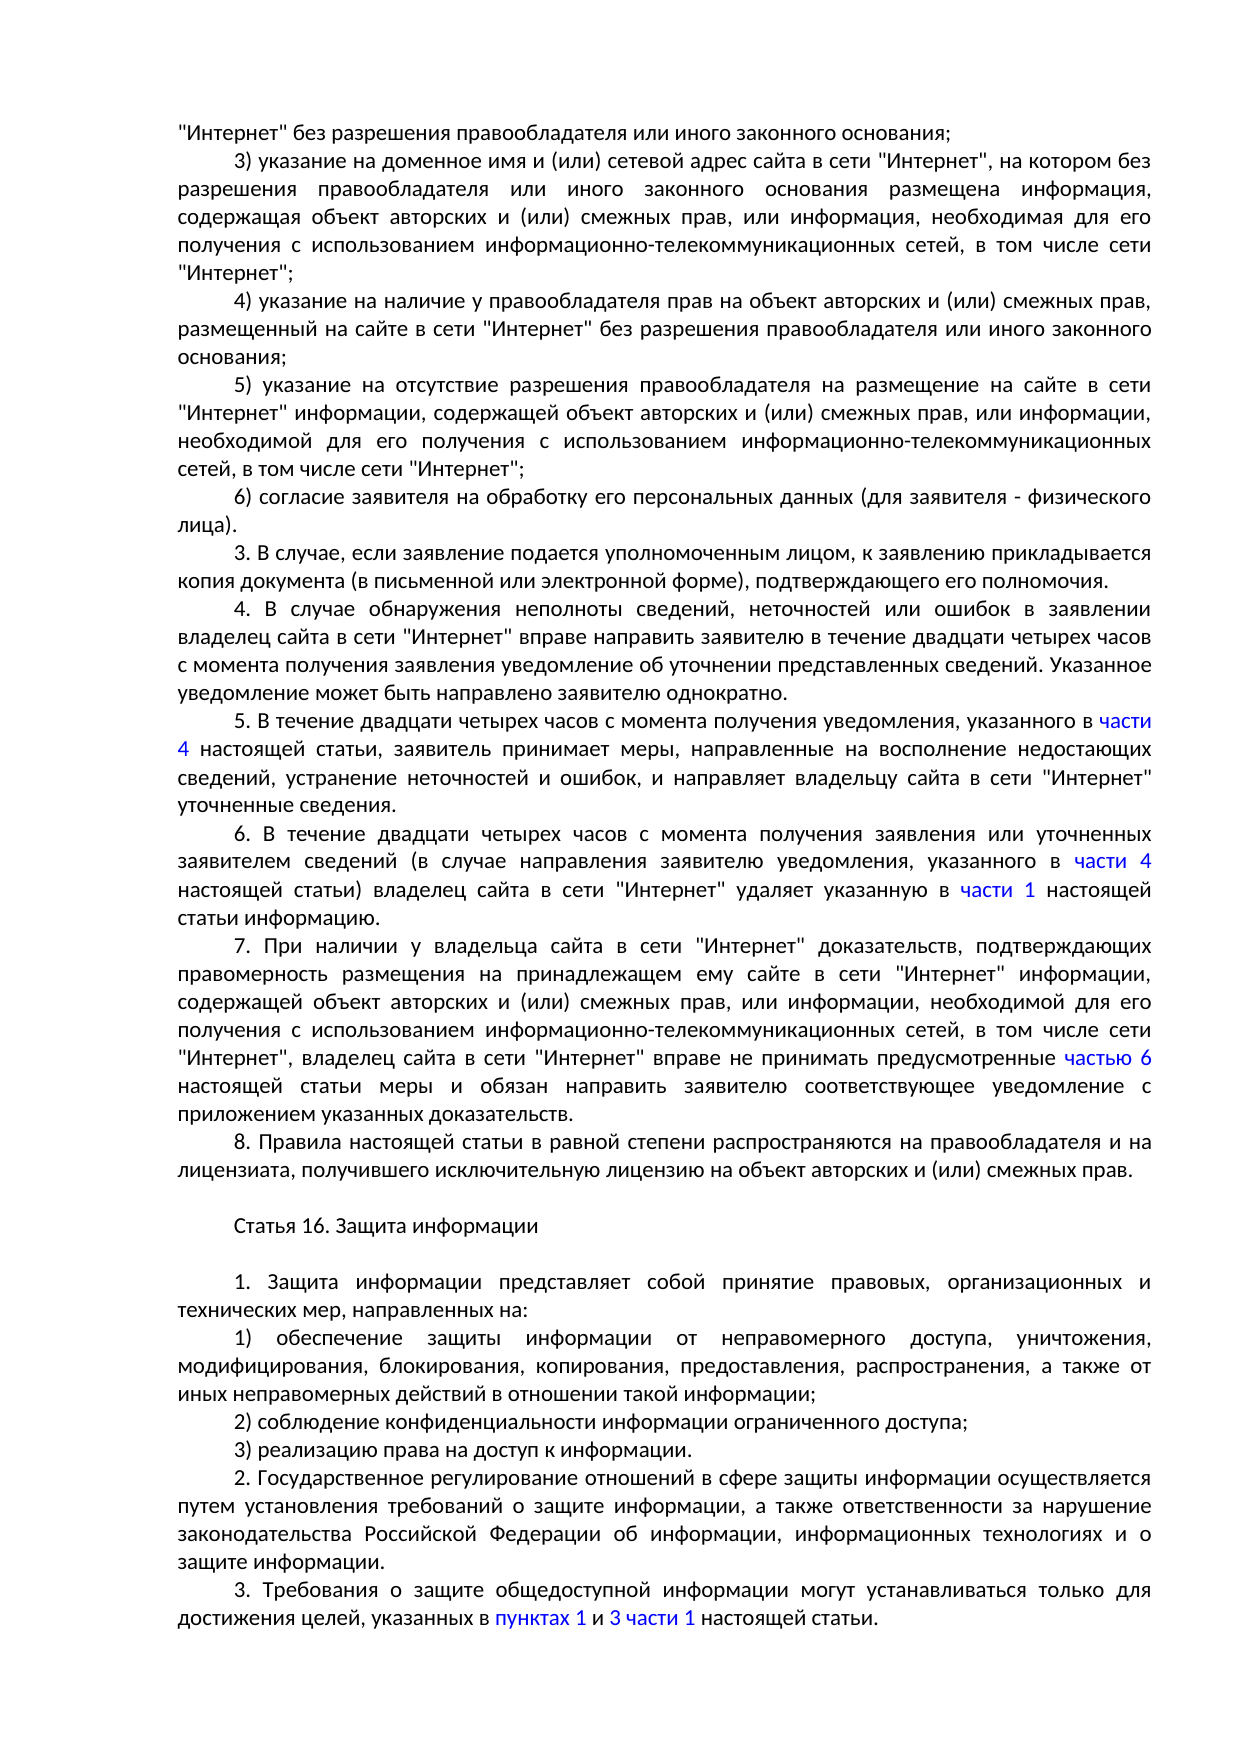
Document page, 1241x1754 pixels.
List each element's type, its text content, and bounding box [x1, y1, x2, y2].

text 5. В течение двадцати четырех часов с момента получения уведомления, указанного в части 4 настоящей статьи, заявитель принимает меры, направленные на восполнение недостающих сведений, устранение неточностей и ошибок, и направляет владельцу сайта в сети "Интернет" уточненные сведения. [177, 707, 1152, 819]
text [177, 118, 1152, 146]
text 2) соблюдение конфиденциальности информации ограниченного доступа; [177, 1407, 1152, 1435]
text 7. При наличии у владельца сайта в сети "Интернет" доказательств, подтверждающих правомерность размещения на принадлежащем ему сайте в сети "Интернет" информации, содержащей объект авторских и (или) смежных прав, или информации, необходимой для его получения с использованием информационно-телекоммуникационных сетей, в том числе сети "Интернет", владелец сайта в сети "Интернет" вправе не принимать предусмотренные частью 6 настоящей статьи меры и обязан направить заявителю соответствующее уведомление с приложением указанных доказательств. [177, 931, 1152, 1127]
text 1. Защита информации представляет собой принятие правовых, организационных и технических мер, направленных на: [177, 1267, 1152, 1323]
text 1) обеспечение защиты информации от неправомерного доступа, уничтожения, модифицирования, блокирования, копирования, предоставления, распространения, а также от иных неправомерных действий в отношении такой информации; [177, 1323, 1152, 1407]
text 8. Правила настоящей статьи в равной степени распространяются на правообладателя и на лицензиата, получившего исключительную лицензию на объект авторских и (или) смежных прав. [177, 1127, 1152, 1183]
text 3) указание на доменное имя и (или) сетевой адрес сайта в сети "Интернет", на котором без разрешения правообладателя или иного законного основания размещена информация, содержащая объект авторских и (или) смежных прав, или информация, необходимая для его получения с использованием информационно-телекоммуникационных сетей, в том числе сети "Интернет"; [177, 146, 1152, 286]
text 4) указание на наличие у правообладателя прав на объект авторских и (или) смежных прав, размещенный на сайте в сети "Интернет" без разрешения правообладателя или иного законного основания; [177, 286, 1152, 370]
text 6. В течение двадцати четырех часов с момента получения заявления или уточненных заявителем сведений (в случае направления заявителю уведомления, указанного в части 4 настоящей статьи) владелец сайта в сети "Интернет" удаляет указанную в части 1 настоящей статьи информацию. [177, 819, 1152, 931]
text 3. Требования о защите общедоступной информации могут устанавливаться только для достижения целей, указанных в пунктах 1 и 3 части 1 настоящей статьи. [177, 1575, 1152, 1631]
text 4. В случае обнаружения неполноты сведений, неточностей или ошибок в заявлении владелец сайта в сети "Интернет" вправе направить заявителю в течение двадцати четырех часов с момента получения заявления уведомление об уточнении представленных сведений. Указанное уведомление может быть направлено заявителю однократно. [177, 594, 1152, 707]
text 5) указание на отсутствие разрешения правообладателя на размещение на сайте в сети "Интернет" информации, содержащей объект авторских и (или) смежных прав, или информации, необходимой для его получения с использованием информационно-телекоммуникационных сетей, в том числе сети "Интернет"; [177, 370, 1152, 482]
text 3) реализацию права на доступ к информации. [177, 1435, 1152, 1463]
text 2. Государственное регулирование отношений в сфере защиты информации осуществляется путем установления требований о защите информации, а также ответственности за нарушение законодательства Российской Федерации об информации, информационных технологиях и о защите информации. [177, 1463, 1152, 1575]
text Статья 16. Защита информации [177, 1211, 1152, 1239]
text 3. В случае, если заявление подается уполномоченным лицом, к заявлению прикладывается копия документа (в письменной или электронной форме), подтверждающего его полномочия. [177, 538, 1152, 594]
text 6) согласие заявителя на обработку его персональных данных (для заявителя - физического лица). [177, 482, 1152, 538]
